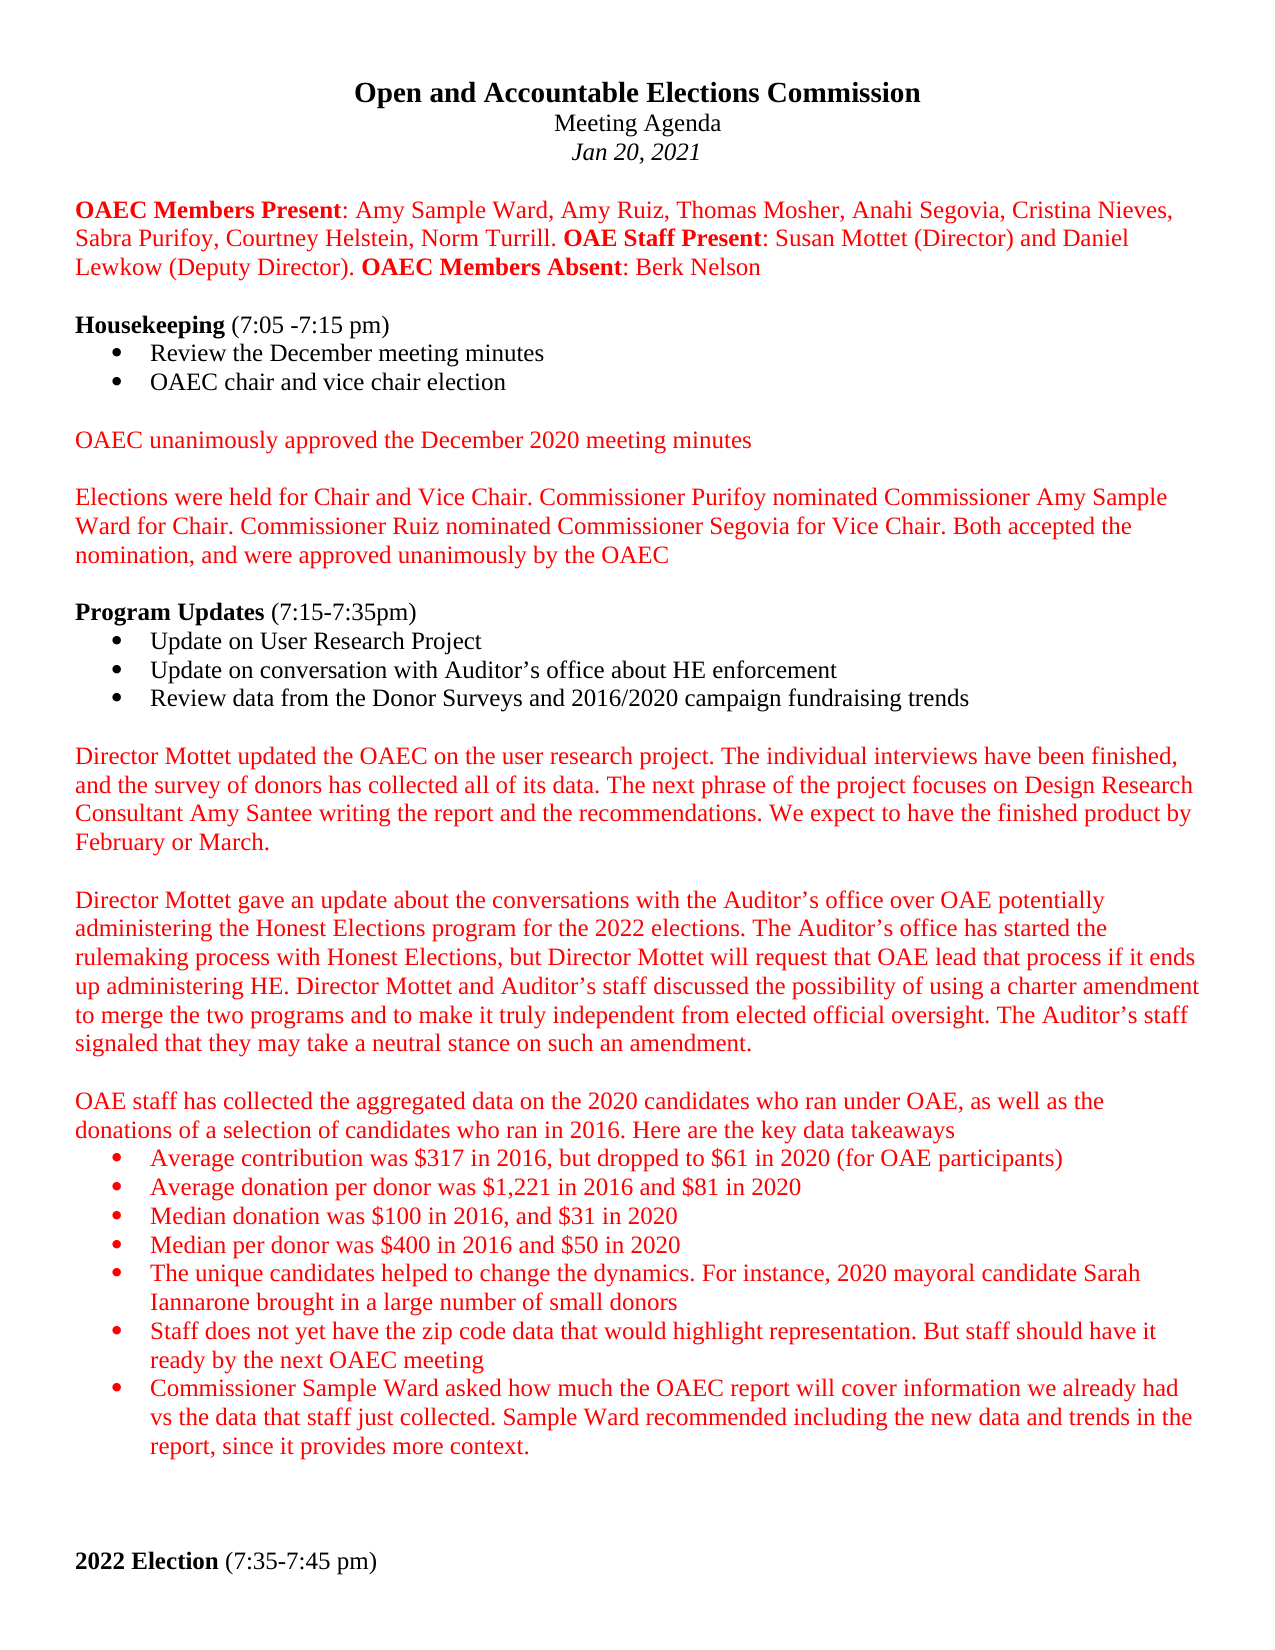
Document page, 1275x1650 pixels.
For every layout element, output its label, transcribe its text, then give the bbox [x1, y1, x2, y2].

list Review data from the Donor Surveys and 2016/2020 campaign fundraising trends [112, 683, 1200, 712]
list Staff does not yet have the zip code data that would highlight representation. But staff should have it ready by the next OAEC meeting [112, 1316, 1200, 1373]
list Update on conversation with Auditor’s office about HE enforcement [112, 655, 1200, 683]
text Director Mottet updated the OAEC on the user research project. The individual interviews have been finished, and the survey of donors has collected all of its data. The next phrase of the project focuses on Design Research Consultant Amy Santee writing the report and the recommendations. We expect to have the finished product by February or March. [75, 741, 1200, 856]
text Jan 20, 2021 [75, 137, 1200, 166]
text OAEC Members Present: Amy Sample Ward, Amy Ruiz, Thomas Mosher, Anahi Segovia, Cristina Nieves, Sabra Purifoy, Courtney Helstein, Norm Turrill. OAE Staff Present: Susan Mottet (Director) and Daniel Lewkow (Deputy Director). OAEC Members Absent: Berk Nelson [75, 195, 1200, 281]
list Review the December meeting minutes [112, 338, 1200, 367]
list OAEC chair and vice chair election [112, 367, 1200, 396]
text OAE staff has collected the aggregated data on the 2020 candidates who ran under OAE, as well as the donations of a selection of candidates who ran in 2016. Here are the key data takeaways [75, 1086, 1200, 1143]
text Director Mottet gave an update about the conversations with the Auditor’s office over OAE potentially administering the Honest Elections program for the 2022 elections. The Auditor’s office has started the rulemaking process with Honest Elections, but Director Mottet will request that OAE lead that process if it ends up administering HE. Director Mottet and Auditor’s staff discussed the possibility of using a charter amendment to merge the two programs and to make it truly independent from elected official oversight. The Auditor’s staff signaled that they may take a neutral stance on such an amendment. [75, 885, 1200, 1057]
list Update on User Research Project [112, 626, 1200, 655]
text 2022 Election (7:35-7:45 pm) [75, 1546, 1200, 1575]
text Open and Accountable Elections Commission [75, 75, 1200, 108]
text OAEC unanimously approved the December 2020 meeting minutes [75, 425, 1200, 453]
text Housekeeping (7:05 -7:15 pm) [75, 310, 1200, 338]
list The unique candidates helped to change the dynamics. For instance, 2020 mayoral candidate Sarah Iannarone brought in a large number of small donors [112, 1258, 1200, 1316]
list Median donation was $100 in 2016, and $31 in 2020 [112, 1201, 1200, 1230]
text Program Updates (7:15-7:35pm) [75, 597, 1200, 626]
list Average contribution was $317 in 2016, but dropped to $61 in 2020 (for OAE participants) [112, 1143, 1200, 1172]
text Meeting Agenda [75, 108, 1200, 137]
list Commissioner Sample Ward asked how much the OAEC report will cover information we already had vs the data that staff just collected. Sample Ward recommended including the new data and trends in the report, since it provides more context. [112, 1373, 1200, 1460]
list Average donation per donor was $1,221 in 2016 and $81 in 2020 [112, 1172, 1200, 1201]
text Elections were held for Chair and Vice Chair. Commissioner Purifoy nominated Commissioner Amy Sample Ward for Chair. Commissioner Ruiz nominated Commissioner Segovia for Vice Chair. Both accepted the nomination, and were approved unanimously by the OAEC [75, 482, 1200, 568]
list Median per donor was $400 in 2016 and $50 in 2020 [112, 1230, 1200, 1258]
